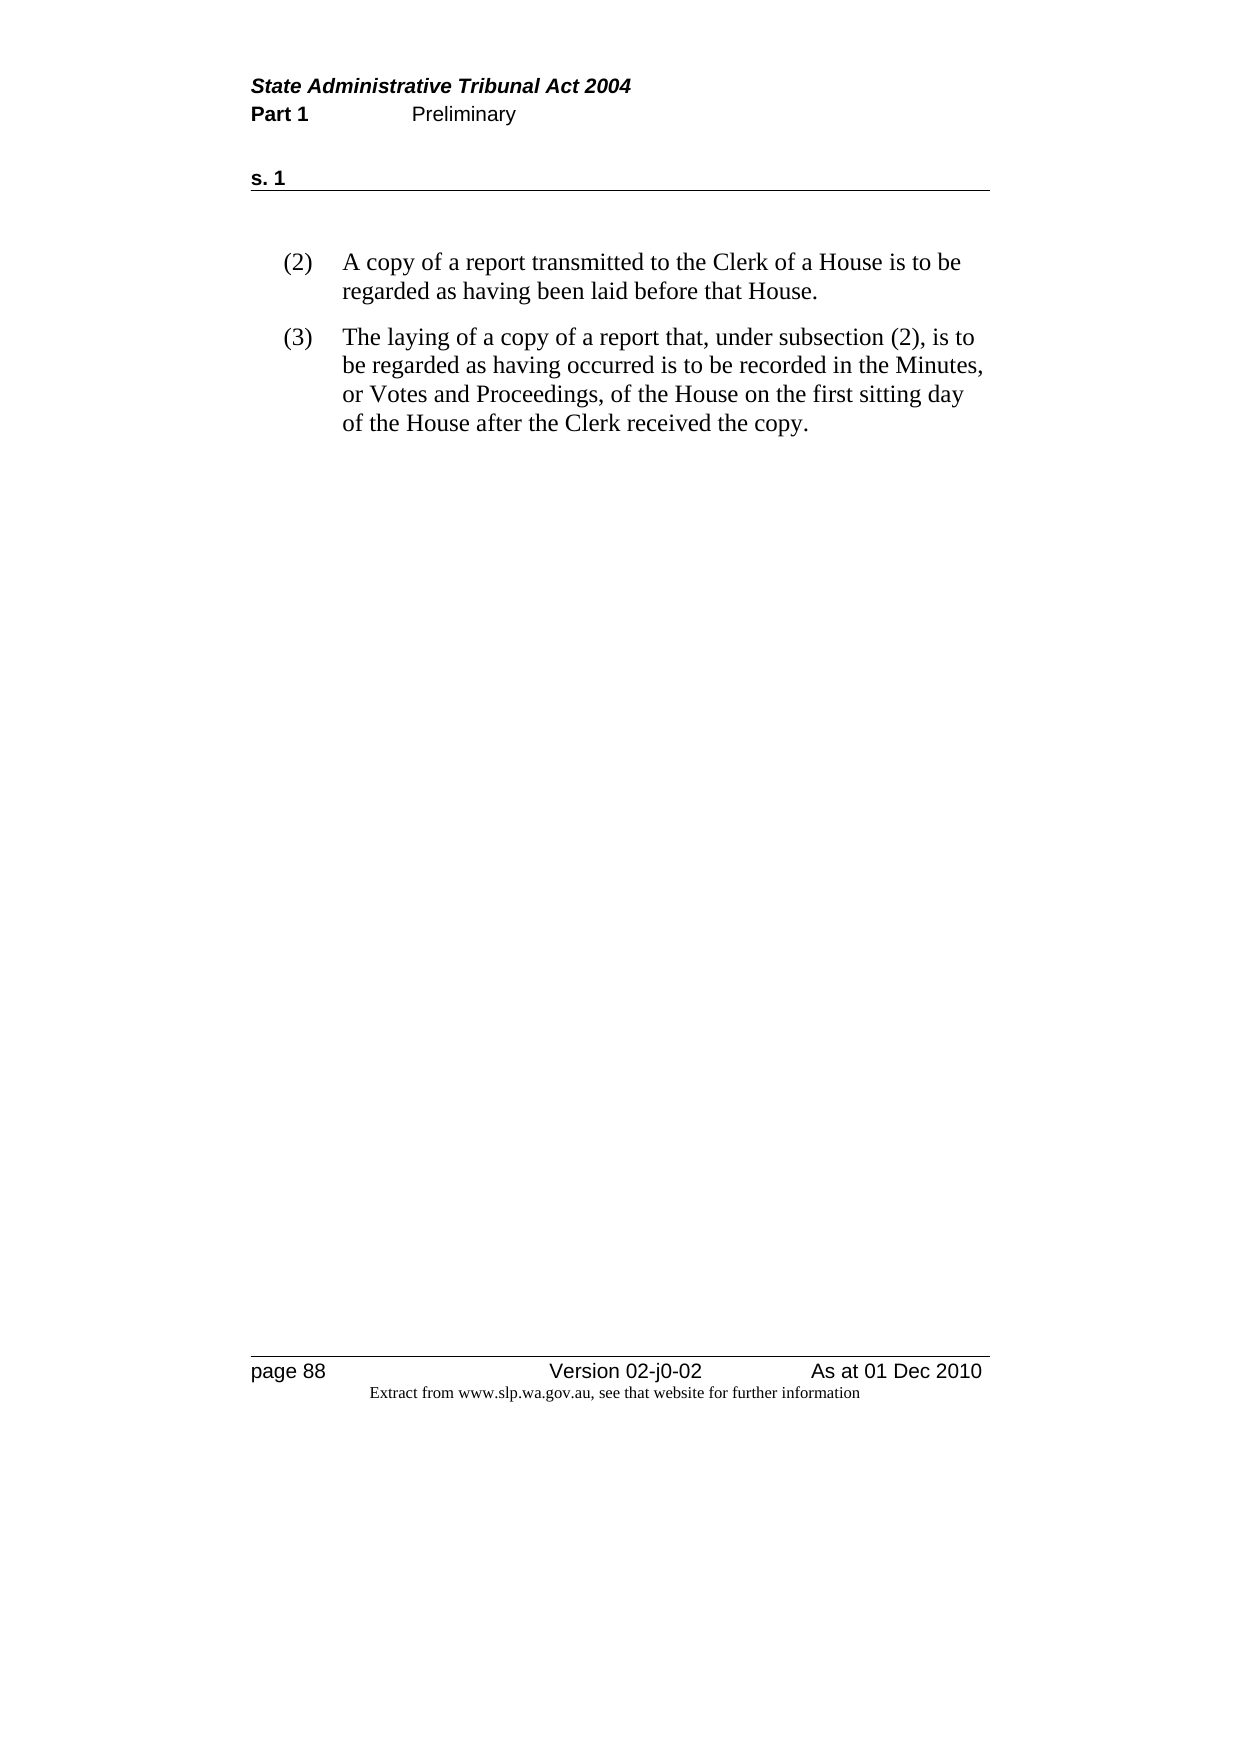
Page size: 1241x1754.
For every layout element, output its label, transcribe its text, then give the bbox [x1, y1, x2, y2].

text (2) A copy of a report transmitted to the Clerk of a House is to be regarded as having been laid before that House. [251, 247, 990, 305]
text (3) The laying of a copy of a report that, under subsection (2), is to be regarded as having occurred is to be recorded in the Minutes, or Votes and Proceedings, of the House on the first sitting day of the House after the Clerk received the copy. [251, 322, 990, 437]
